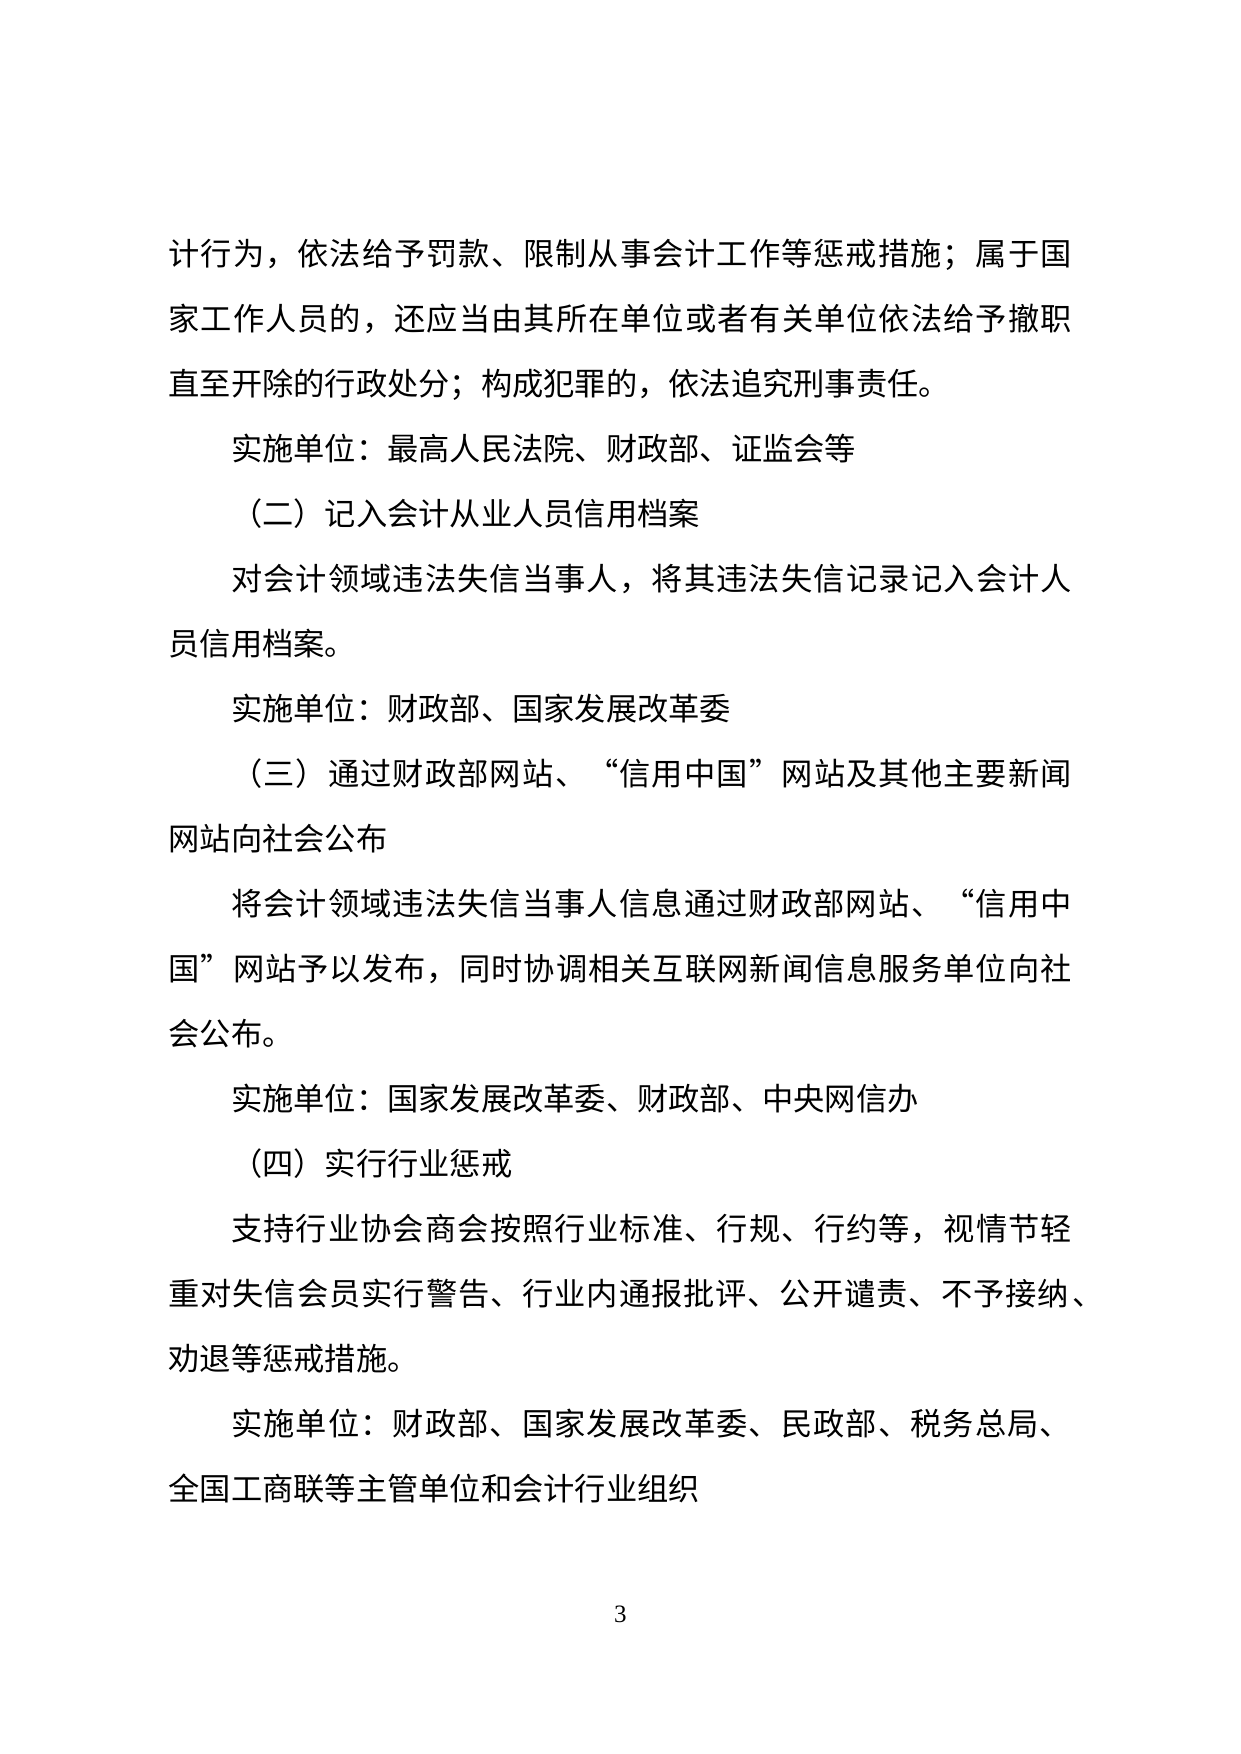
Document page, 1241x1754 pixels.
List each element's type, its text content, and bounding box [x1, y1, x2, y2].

text （二）记入会计从业人员信用档案 [168, 479, 1072, 544]
text （三）通过财政部网站、“信用中国”网站及其他主要新闻网站向社会公布 [168, 739, 1072, 869]
text 实施单位：最高人民法院、财政部、证监会等 [168, 414, 1072, 479]
text 支持行业协会商会按照行业标准、行规、行约等，视情节轻重对失信会员实行警告、行业内通报批评、公开谴责、不予接纳、劝退等惩戒措施。 [168, 1194, 1072, 1389]
text 将会计领域违法失信当事人信息通过财政部网站、“信用中国”网站予以发布，同时协调相关互联网新闻信息服务单位向社会公布。 [168, 869, 1072, 1064]
text （四）实行行业惩戒 [168, 1129, 1072, 1194]
text 实施单位：财政部、国家发展改革委、民政部、税务总局、全国工商联等主管单位和会计行业组织 [168, 1389, 1072, 1519]
text 实施单位：财政部、国家发展改革委 [168, 674, 1072, 739]
text 对会计领域违法失信当事人，将其违法失信记录记入会计人员信用档案。 [168, 544, 1072, 674]
text 实施单位：国家发展改革委、财政部、中央网信办 [168, 1064, 1072, 1129]
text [168, 219, 1072, 414]
